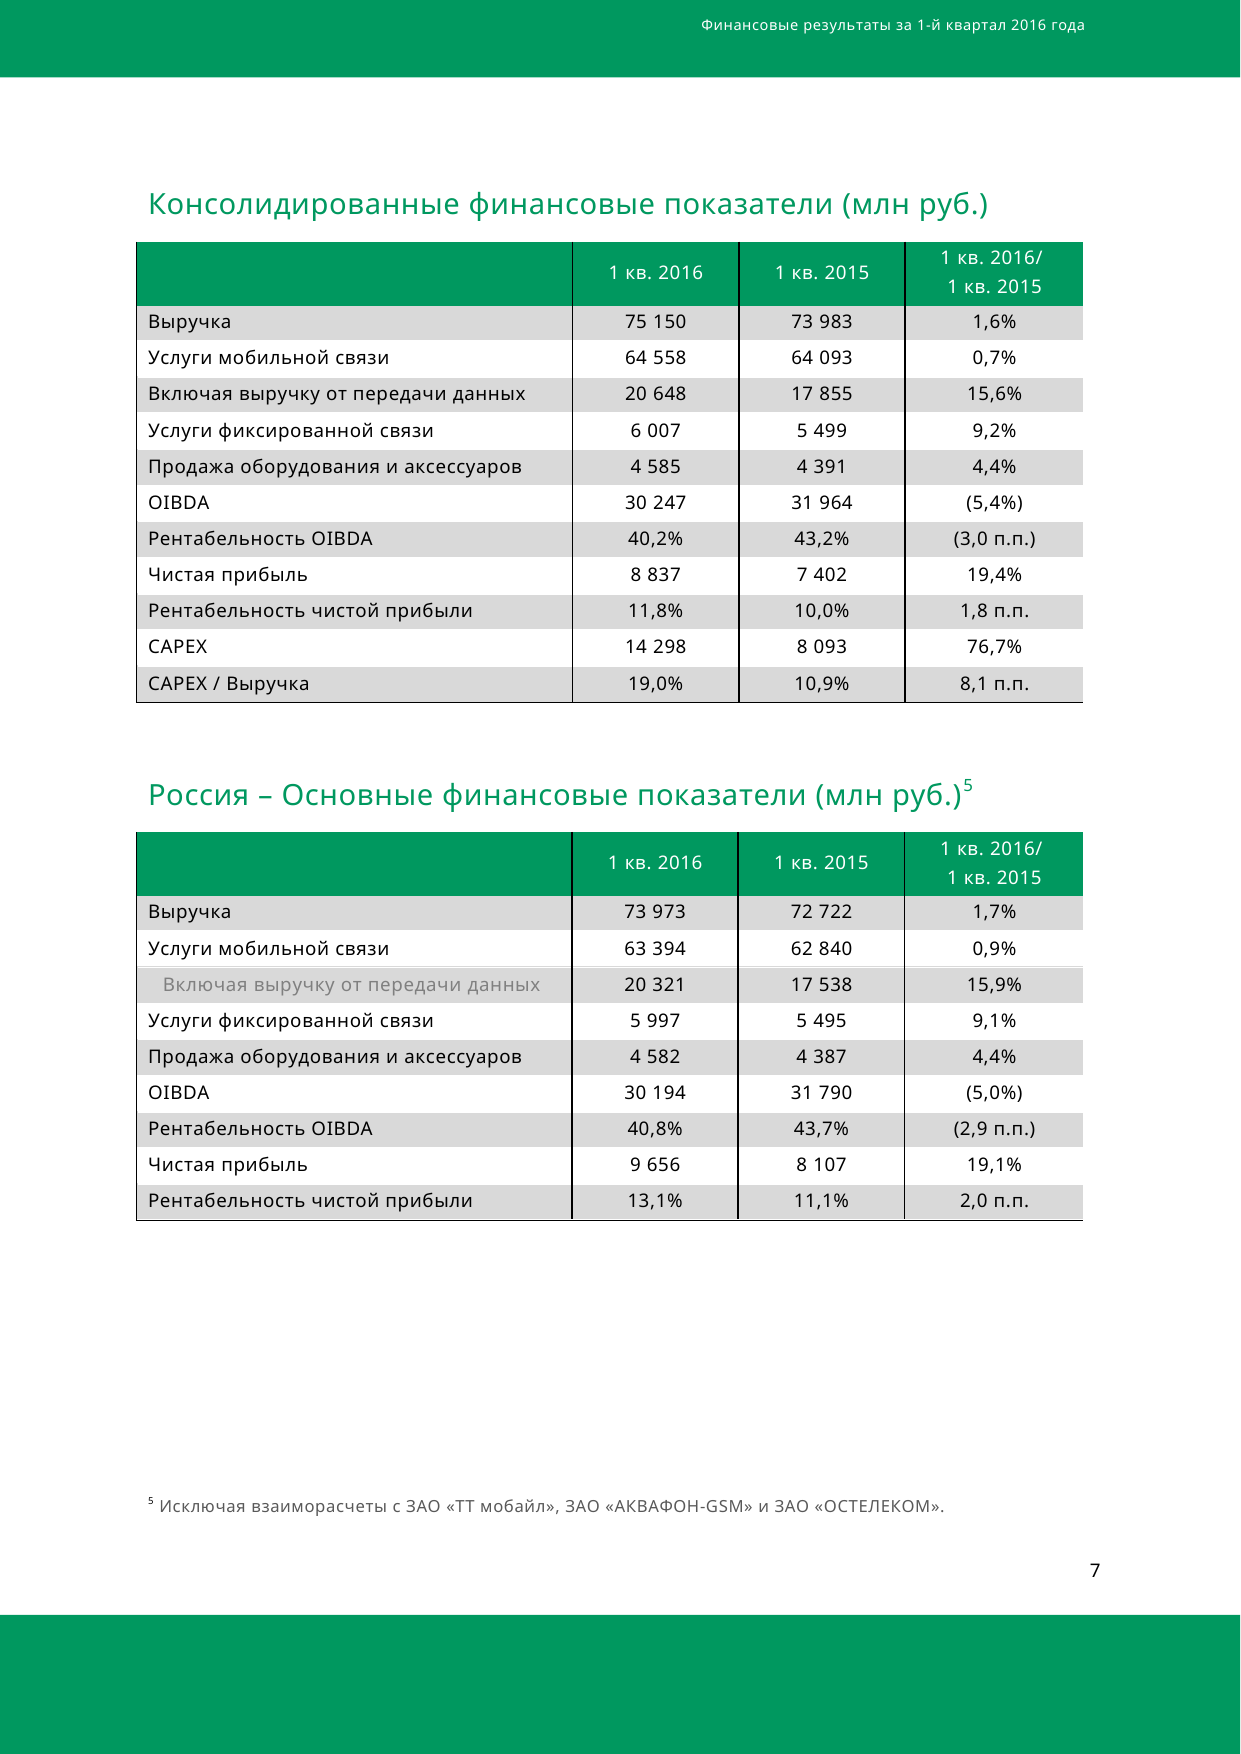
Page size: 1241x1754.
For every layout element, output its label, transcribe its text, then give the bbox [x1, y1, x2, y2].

text Россия – Основные финансовые показатели (млн руб.) [148, 774, 1095, 813]
table_cell 15,9% [905, 968, 1083, 1003]
table_cell (3,0 п.п.) [906, 522, 1083, 557]
table_cell 1,7% [905, 896, 1083, 930]
table_cell 8,1 п.п. [906, 667, 1083, 702]
table_cell Выручка [137, 896, 571, 930]
table_cell 10,0% [740, 595, 904, 629]
table_cell 9 656 [573, 1149, 737, 1183]
table_cell 19,1% [905, 1149, 1083, 1183]
table_cell Рентабельность чистой прибыли [137, 1184, 571, 1219]
table_cell 31 964 [740, 486, 904, 521]
table_cell 14 298 [573, 631, 738, 665]
table_cell 17 538 [739, 968, 904, 1003]
table_cell 4 387 [739, 1040, 904, 1075]
table_cell 5 997 [573, 1004, 737, 1039]
table_cell Рентабельность чистой прибыли [137, 594, 572, 629]
table_cell 2,0 п.п. [905, 1185, 1083, 1219]
table_cell 19,4% [906, 559, 1083, 593]
table_cell (5,0%) [905, 1077, 1083, 1111]
table_cell 64 093 [740, 342, 904, 376]
table_cell Услуги мобильной связи [137, 931, 571, 966]
table_cell 7 402 [740, 559, 904, 593]
table_cell 31 790 [739, 1077, 904, 1111]
table_cell 11,1% [739, 1185, 904, 1219]
table_cell Услуги мобильной связи [137, 341, 572, 376]
table_header 1 кв. 2016/ 1 кв. 2015 [906, 242, 1083, 306]
table_cell CAPEX / Выручка [137, 666, 572, 702]
table_cell 4,4% [906, 450, 1083, 485]
table_header 1 кв. 2016/ 1 кв. 2015 [905, 832, 1083, 896]
table_cell Чистая прибыль [137, 1148, 571, 1183]
table_cell 4,4% [905, 1040, 1083, 1075]
table_cell 9,1% [905, 1004, 1083, 1039]
table_cell 63 394 [573, 932, 737, 966]
table_cell 0,7% [906, 342, 1083, 376]
table_cell Включая выручку от передачи данных [137, 968, 571, 1003]
table_cell 76,7% [906, 631, 1083, 665]
table_cell 8 107 [739, 1149, 904, 1183]
table_cell 10,9% [740, 667, 904, 702]
table_cell 5 499 [740, 414, 904, 448]
table_cell 9,2% [906, 414, 1083, 448]
table_header 1 кв. 2015 [739, 832, 904, 896]
table_cell OIBDA [137, 1076, 571, 1111]
table_cell CAPEX [137, 630, 572, 665]
table_cell 64 558 [573, 342, 738, 376]
table_cell 11,8% [573, 595, 738, 629]
table_header [137, 242, 572, 306]
table_cell 43,7% [739, 1113, 904, 1147]
text Консолидированные финансовые показатели (млн руб.) [148, 183, 1095, 223]
table_cell 20 321 [573, 968, 737, 1003]
table_cell 30 194 [573, 1077, 737, 1111]
table_cell 40,2% [573, 522, 738, 557]
table_cell Рентабельность OIBDA [137, 1112, 571, 1147]
table_cell 43,2% [740, 522, 904, 557]
table_cell Включая выручку от передачи данных [137, 377, 572, 412]
table_cell 4 585 [573, 450, 738, 485]
table_cell Рентабельность OIBDA [137, 522, 572, 557]
table_cell Выручка [137, 306, 572, 340]
table_cell 4 391 [740, 450, 904, 485]
table_cell 40,8% [573, 1113, 737, 1147]
table_header [137, 832, 571, 896]
table_cell 6 007 [573, 414, 738, 448]
table_header 1 кв. 2016 [573, 832, 737, 896]
table_cell Продажа оборудования и аксессуаров [137, 1040, 571, 1075]
table_cell 5 495 [739, 1004, 904, 1039]
table_header 1 кв. 2015 [740, 242, 904, 306]
table_cell 1,8 п.п. [906, 595, 1083, 629]
table_cell Чистая прибыль [137, 558, 572, 593]
table_cell 73 973 [573, 896, 737, 930]
table_cell Продажа оборудования и аксессуаров [137, 450, 572, 485]
table_cell Услуги фиксированной связи [137, 414, 572, 448]
table_cell 13,1% [573, 1185, 737, 1219]
table_cell 8 837 [573, 559, 738, 593]
table_cell 0,9% [905, 932, 1083, 966]
table_header 1 кв. 2016 [573, 242, 738, 306]
table_cell 20 648 [573, 378, 738, 412]
table_cell 1,6% [906, 306, 1083, 340]
table_cell 72 722 [739, 896, 904, 930]
table_cell OIBDA [137, 486, 572, 521]
table_cell 17 855 [740, 378, 904, 412]
table_cell (5,4%) [906, 486, 1083, 521]
table_cell 19,0% [573, 667, 738, 702]
table_cell Услуги фиксированной связи [137, 1004, 571, 1039]
table_cell 62 840 [739, 932, 904, 966]
table_cell 30 247 [573, 486, 738, 521]
table_cell 75 150 [573, 306, 738, 340]
table_cell 4 582 [573, 1040, 737, 1075]
table_cell 8 093 [740, 631, 904, 665]
table_cell 15,6% [906, 378, 1083, 412]
table_cell 73 983 [740, 306, 904, 340]
table_cell (2,9 п.п.) [905, 1113, 1083, 1147]
